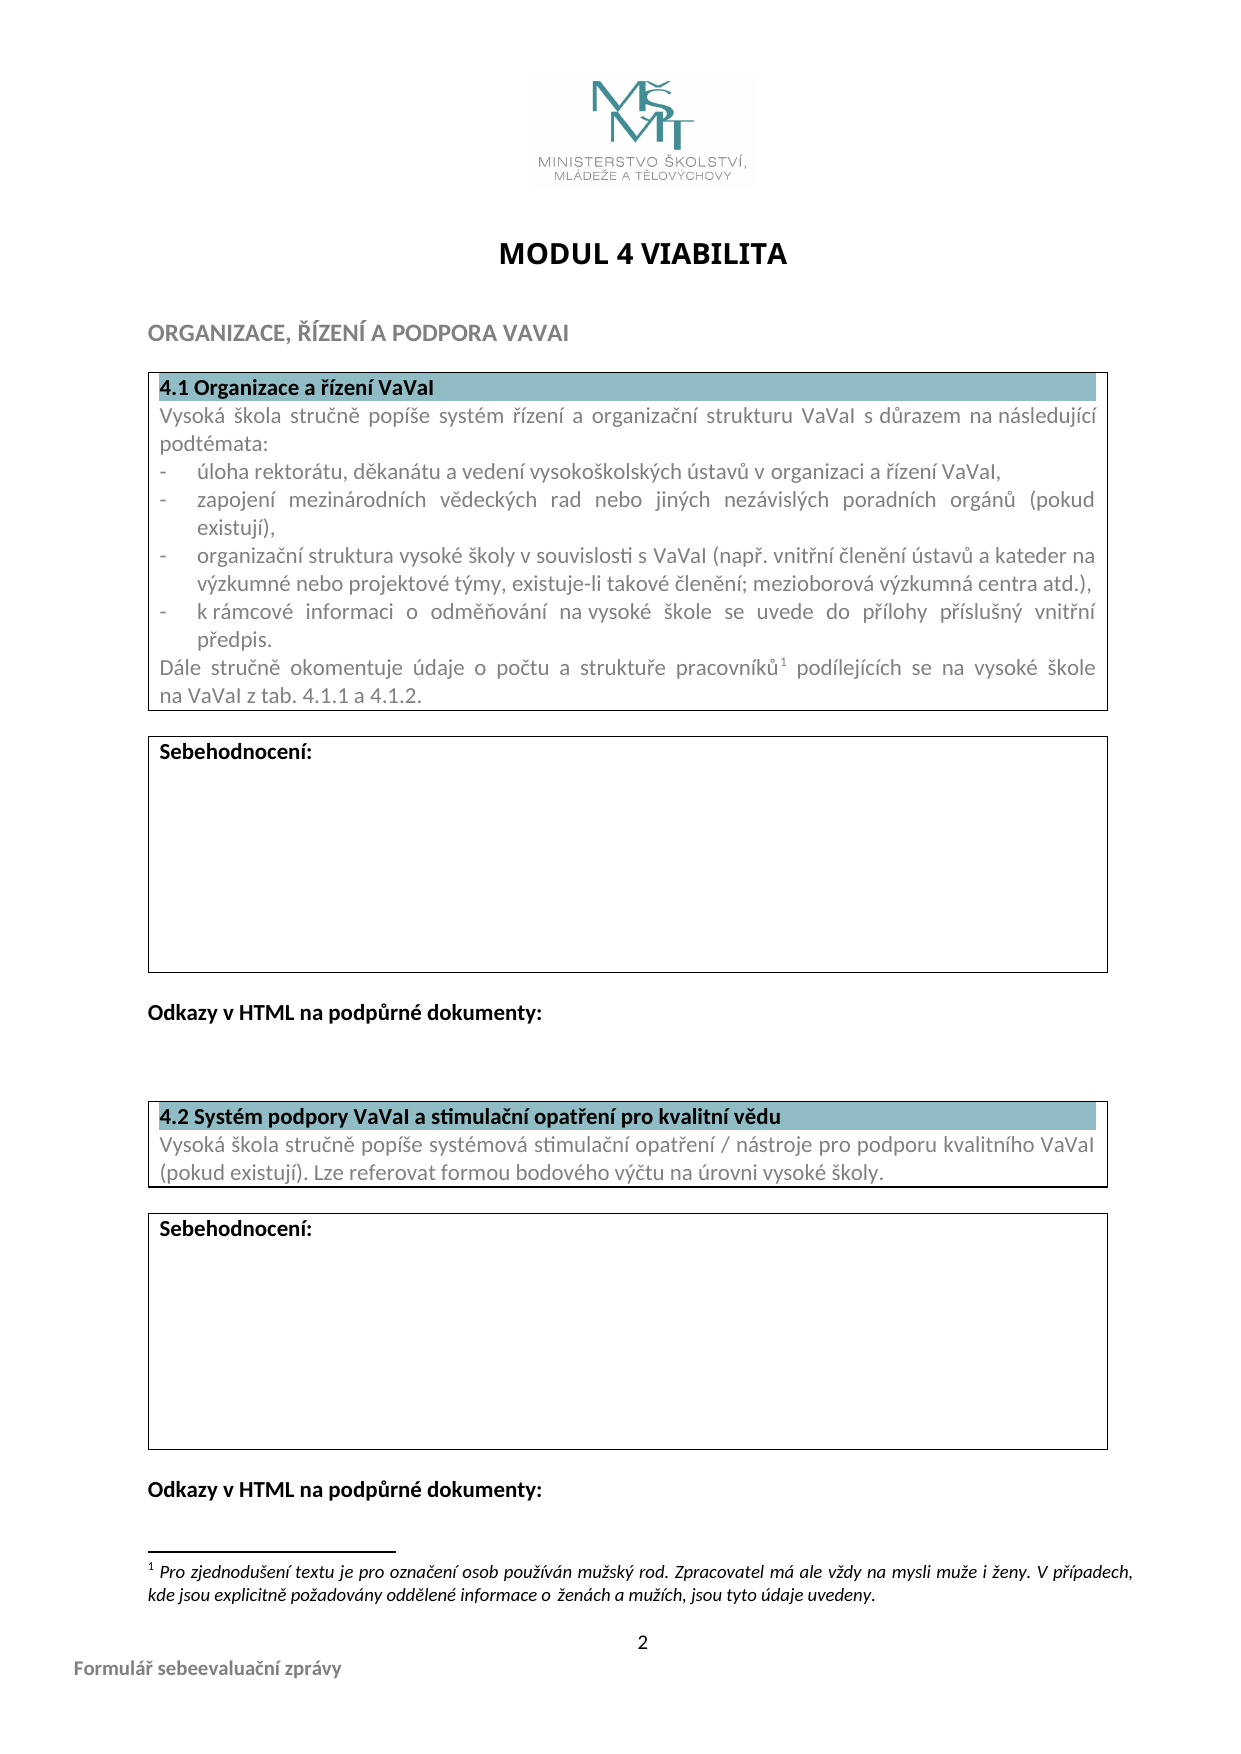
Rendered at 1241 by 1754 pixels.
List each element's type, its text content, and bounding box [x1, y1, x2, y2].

table_header Sebehodnocení: [149, 737, 1107, 972]
table_header Sebehodnocení: [149, 1214, 1107, 1449]
subtitle ORGANIZACE, ŘÍZENÍ A PODPORA VAVAI [148, 317, 1138, 347]
text Odkazy v HTML na podpůrné dokumenty: [148, 998, 1138, 1026]
table_header 4.1 Organizace a řízení VaVaI Vysoká škola stručně popíše systém řízení a organizační strukturu VaVaI s důrazem na následující podtémata: úloha rektorátu, děkanátu a vedení vysokoškolských ústavů v organizaci a řízení VaVaI, zapojení mezinárodních vědeckých rad nebo jiných nezávislých poradních orgánů (pokud existují), organizační struktura vysoké školy v souvislosti s VaVaI (např. vnitřní členění ústavů a kateder na výzkumné nebo projektové týmy, existuje-li takové členění; mezioborová výzkumná centra atd.), k rámcové informaci o odměňování na vysoké škole se uvede do přílohy příslušný vnitřní předpis. Dále stručně okomentuje údaje o počtu a struktuře pracovníků podílejících se na vysoké škole na VaVaI z tab. 4.1.1 a 4.1.2. [149, 373, 1107, 709]
picture [528, 73, 757, 188]
table_header 4.2 Systém podpory VaVaI a stimulační opatření pro kvalitní vědu Vysoká škola stručně popíše systémová stimulační opatření / nástroje pro podporu kvalitního VaVaI (pokud existují). Lze referovat formou bodového výčtu na úrovni vysoké školy. [149, 1102, 1107, 1186]
subtitle MODUL 4 VIABILITA [148, 233, 1138, 273]
text Odkazy v HTML na podpůrné dokumenty: [148, 1475, 1138, 1503]
